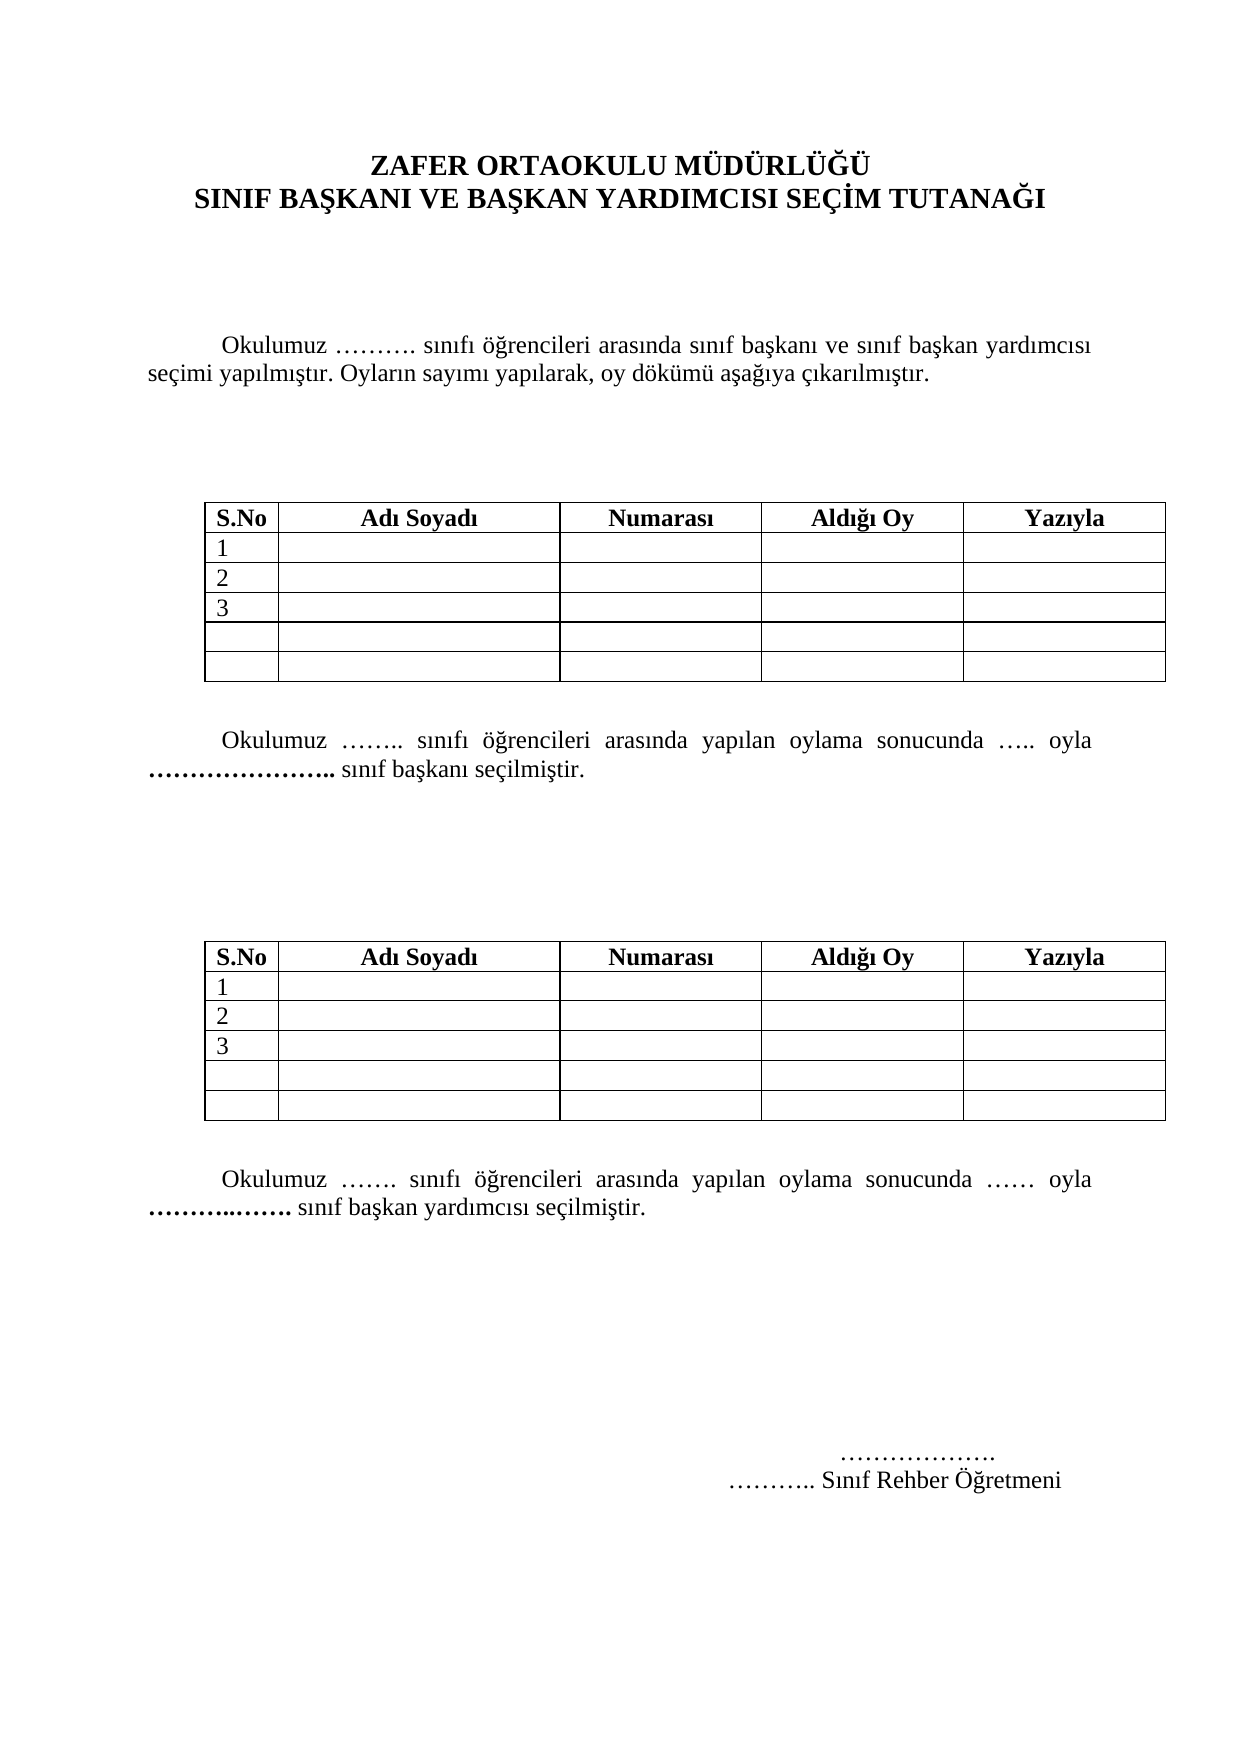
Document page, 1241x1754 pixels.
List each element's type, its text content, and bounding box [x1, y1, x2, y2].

table_cell [279, 593, 559, 621]
table_cell [964, 1001, 1165, 1030]
table_cell [206, 1061, 278, 1090]
table_cell [762, 623, 963, 651]
table_cell [561, 1091, 761, 1119]
table_cell [964, 533, 1165, 562]
table_cell 3 [206, 593, 278, 621]
table_cell [762, 1091, 963, 1119]
table_cell [561, 652, 761, 681]
text ………………. [148, 1437, 1093, 1466]
table_cell [964, 1061, 1165, 1090]
table_cell [561, 623, 761, 651]
table_cell 2 [206, 1001, 278, 1030]
table_header Numarası [561, 503, 761, 532]
table_cell [762, 1031, 963, 1060]
table_cell [561, 1061, 761, 1090]
table_cell 1 [206, 972, 278, 1000]
table_cell [279, 972, 559, 1000]
table_cell [762, 972, 963, 1000]
table_header S.No [206, 503, 278, 532]
text Okulumuz ………. sınıfı öğrencileri arasında sınıf başkanı ve sınıf başkan yardımcısı seçimi yapılmıştır. Oyların sayımı yapılarak, oy dökümü aşağıya çıkarılmıştır. [148, 330, 1093, 387]
table_cell [279, 1091, 559, 1119]
table_cell [964, 972, 1165, 1000]
table_header Yazıyla [964, 942, 1165, 971]
table_cell [762, 1061, 963, 1090]
table_cell [561, 1031, 761, 1060]
table_cell [762, 1001, 963, 1030]
table_cell [206, 1091, 278, 1119]
table_cell [279, 652, 559, 681]
table_cell [762, 593, 963, 621]
text ……….. Sınıf Rehber Öğretmeni [148, 1466, 1093, 1494]
text ZAFER ORTAOKULU MÜDÜRLÜĞÜ [148, 148, 1093, 181]
text Okulumuz …….. sınıfı öğrencileri arasında yapılan oylama sonucunda ….. oyla ………………….. sınıf başkanı seçilmiştir. [148, 725, 1093, 783]
table_cell [279, 563, 559, 592]
table_cell [964, 623, 1165, 651]
table_cell [561, 533, 761, 562]
table_cell [964, 1091, 1165, 1119]
table_cell [206, 623, 278, 651]
table_cell [561, 563, 761, 592]
table_cell [561, 1001, 761, 1030]
table_cell [561, 593, 761, 621]
table_cell [762, 652, 963, 681]
table_cell [279, 533, 559, 562]
table_header S.No [206, 942, 278, 971]
table_cell [762, 563, 963, 592]
table_cell 2 [206, 563, 278, 592]
table_header Numarası [561, 942, 761, 971]
table_cell [762, 533, 963, 562]
table_cell [964, 1031, 1165, 1060]
table_cell [964, 593, 1165, 621]
table_cell [964, 652, 1165, 681]
table_cell 3 [206, 1031, 278, 1060]
table_cell [279, 1001, 559, 1030]
table_cell [279, 1031, 559, 1060]
table_header Adı Soyadı [279, 503, 559, 532]
table_cell 1 [206, 533, 278, 562]
table_cell [964, 563, 1165, 592]
table_cell [279, 1061, 559, 1090]
text SINIF BAŞKANI VE BAŞKAN YARDIMCISI SEÇİM TUTANAĞI [148, 181, 1093, 215]
table_cell [279, 623, 559, 651]
text Okulumuz ……. sınıfı öğrencileri arasında yapılan oylama sonucunda …… oyla ………..……. sınıf başkan yardımcısı seçilmiştir. [148, 1164, 1093, 1221]
table_header Aldığı Oy [762, 942, 963, 971]
table_header Yazıyla [964, 503, 1165, 532]
table_header Adı Soyadı [279, 942, 559, 971]
table_cell [561, 972, 761, 1000]
table_header Aldığı Oy [762, 503, 963, 532]
table_cell [206, 652, 278, 681]
